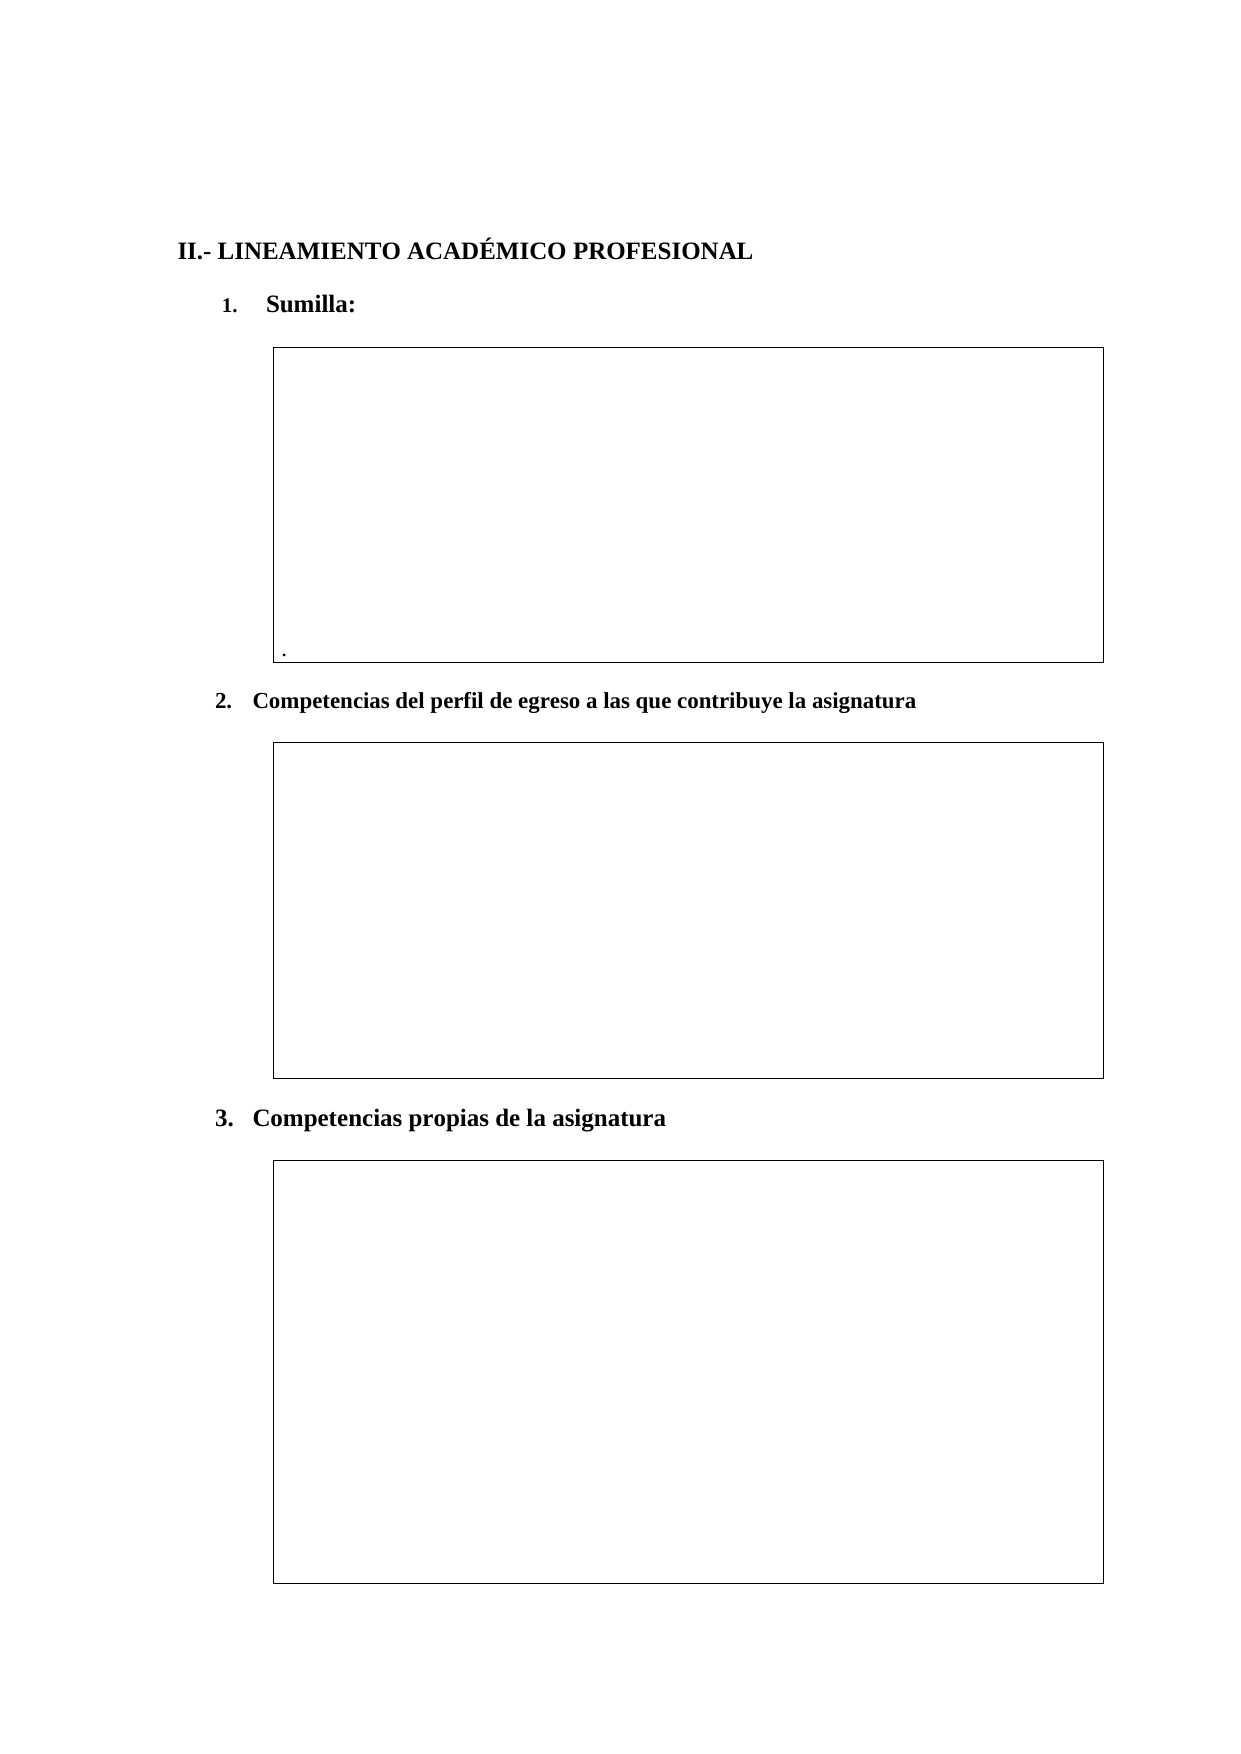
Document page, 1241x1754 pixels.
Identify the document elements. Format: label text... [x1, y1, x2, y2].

text II.- LINEAMIENTO ACADÉMICO PROFESIONAL [177, 236, 1063, 265]
list Competencias del perfil de egreso a las que contribuye la asignatura [215, 687, 1063, 713]
list Competencias propias de la asignatura [215, 1103, 1063, 1131]
text 1. Sumilla: [222, 289, 1063, 318]
table_header [274, 1161, 1103, 1583]
table_header . [274, 348, 1103, 662]
table_header [274, 743, 1103, 1077]
